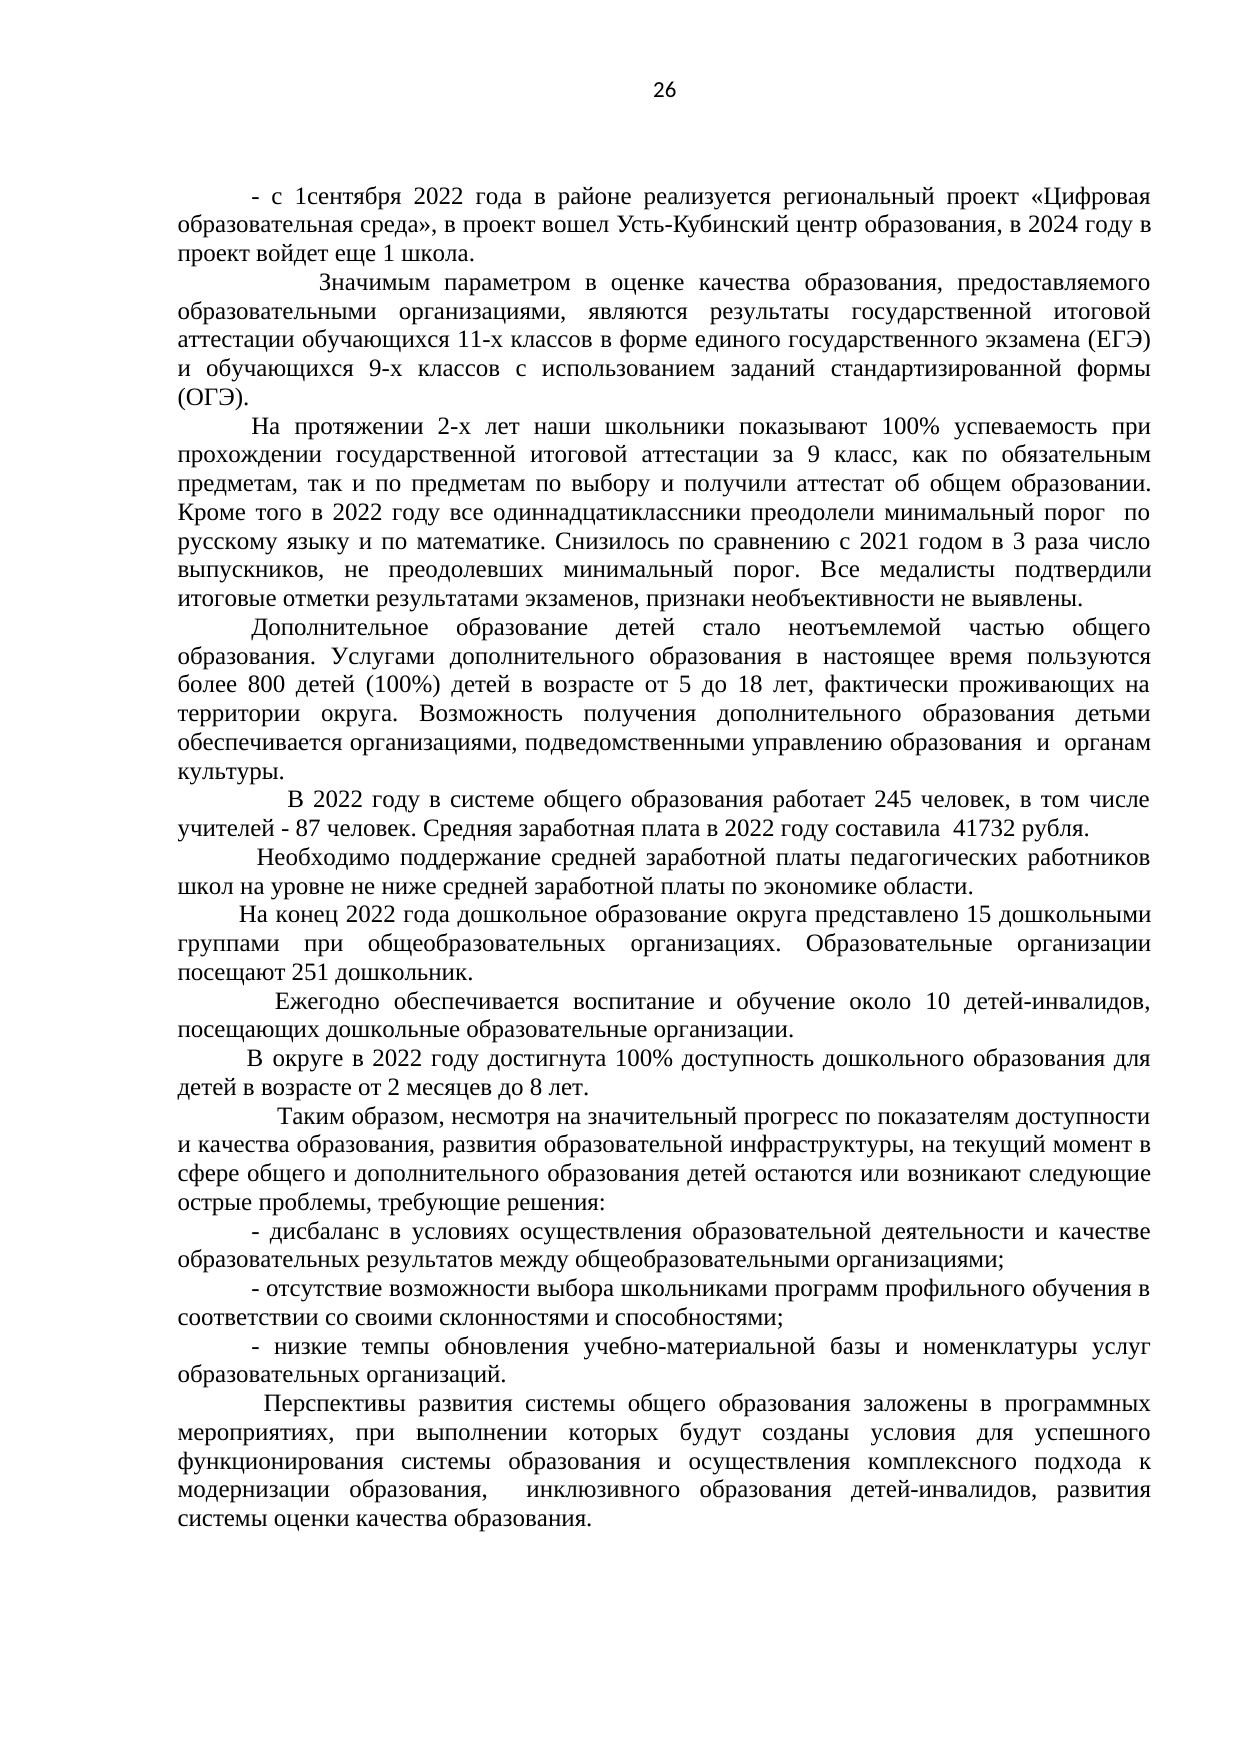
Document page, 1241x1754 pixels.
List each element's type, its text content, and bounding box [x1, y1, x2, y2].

text Дополнительное образование детей стало неотъемлемой частью общего образования. Услугами дополнительного образования в настоящее время пользуются более 800 детей (100%) детей в возрасте от 5 до 18 лет, фактически проживающих на территории округа. Возможность получения дополнительного образования детьми обеспечивается организациями, подведомственными управлению образования и органам культуры. [177, 612, 1152, 784]
text На протяжении 2-х лет наши школьники показывают 100% успеваемость при прохождении государственной итоговой аттестации за 9 класс, как по обязательным предметам, так и по предметам по выбору и получили аттестат об общем образовании. Кроме того в 2022 году все одиннадцатиклассники преодолели минимальный порог по русскому языку и по математике. Снизилось по сравнению с 2021 годом в 3 раза число выпускников, не преодолевших минимальный порог. Все медалисты подтвердили итоговые отметки результатами экзаменов, признаки необъективности не выявлены. [177, 411, 1152, 612]
text - дисбаланс в условиях осуществления образовательной деятельности и качестве образовательных результатов между общеобразовательными организациями; [177, 1216, 1152, 1273]
text Значимым параметром в оценке качества образования, предоставляемого образовательными организациями, являются результаты государственной итоговой аттестации обучающихся 11-х классов в форме единого государственного экзамена (ЕГЭ) и обучающихся 9-х классов с использованием заданий стандартизированной формы (ОГЭ). [177, 267, 1152, 411]
text Перспективы развития системы общего образования заложены в программных мероприятиях, при выполнении которых будут созданы условия для успешного функционирования системы образования и осуществления комплексного подхода к модернизации образования, инклюзивного образования детей-инвалидов, развития системы оценки качества образования. [177, 1388, 1152, 1532]
text На конец 2022 года дошкольное образование округа представлено 15 дошкольными группами при общеобразовательных организациях. Образовательные организации посещают 251 дошкольник. [177, 899, 1152, 986]
text Ежегодно обеспечивается воспитание и обучение около 10 детей-инвалидов, посещающих дошкольные образовательные организации. [177, 986, 1152, 1043]
text - низкие темпы обновления учебно-материальной базы и номенклатуры услуг образовательных организаций. [177, 1331, 1152, 1388]
text - отсутствие возможности выбора школьниками программ профильного обучения в соответствии со своими склонностями и способностями; [177, 1273, 1152, 1331]
text В округе в 2022 году достигнута 100% доступность дошкольного образования для детей в возрасте от 2 месяцев до 8 лет. [177, 1043, 1152, 1101]
text Необходимо поддержание средней заработной платы педагогических работников школ на уровне не ниже средней заработной платы по экономике области. [177, 842, 1152, 899]
text В 2022 году в системе общего образования работает 245 человек, в том числе учителей - 87 человек. Средняя заработная плата в 2022 году составила 41732 рубля. [177, 784, 1152, 842]
text - с 1сентября 2022 года в районе реализуется региональный проект «Цифровая образовательная среда», в проект вошел Усть-Кубинский центр образования, в 2024 году в проект войдет еще 1 школа. [177, 181, 1152, 267]
text Таким образом, несмотря на значительный прогресс по показателям доступности и качества образования, развития образовательной инфраструктуры, на текущий момент в сфере общего и дополнительного образования детей остаются или возникают следующие острые проблемы, требующие решения: [177, 1101, 1152, 1216]
